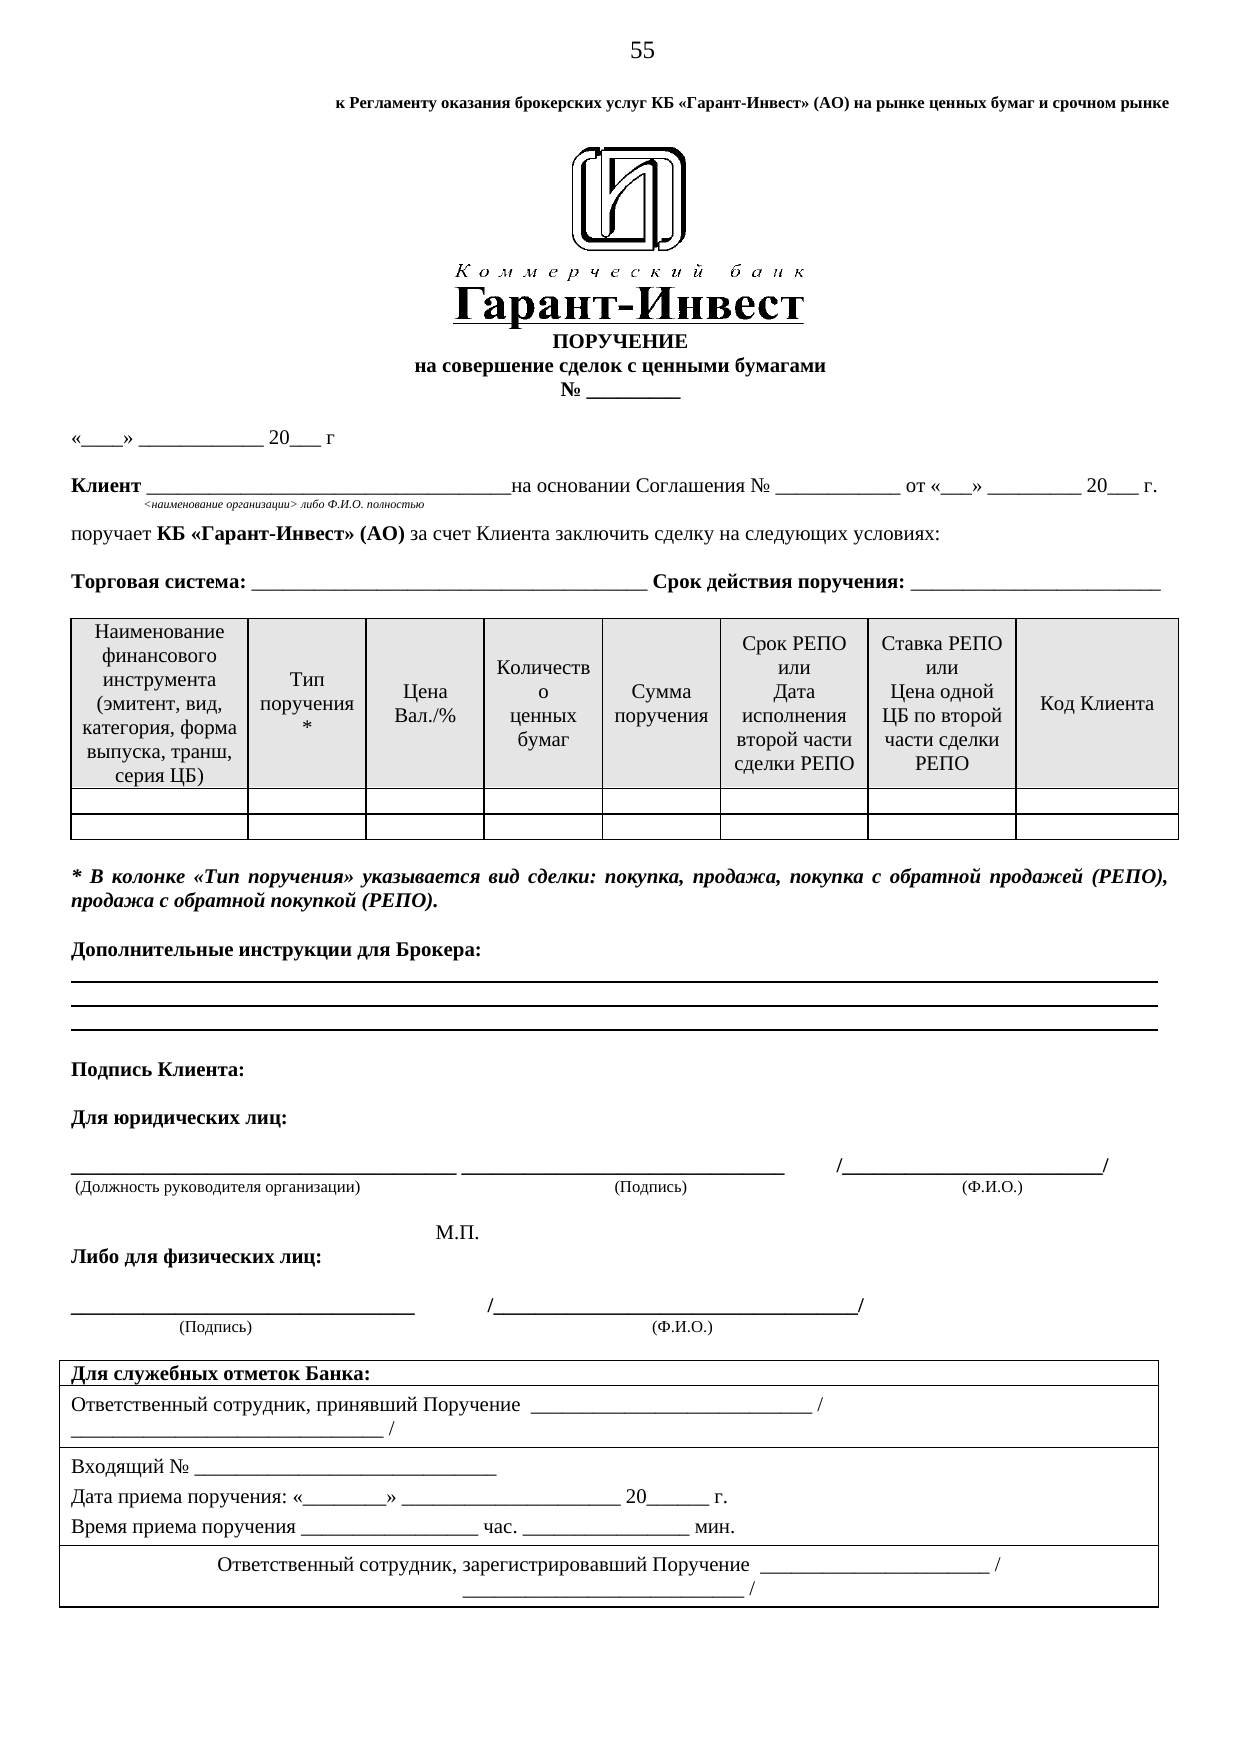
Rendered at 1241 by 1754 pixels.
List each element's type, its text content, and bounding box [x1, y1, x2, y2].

text № _________ [71, 377, 1170, 401]
text Либо для физических лиц: [71, 1244, 1169, 1268]
table_header Сумма поручения [603, 619, 720, 787]
table_cell Ответственный сотрудник, принявший Поручение ___________________________ / ______________________________ / [60, 1386, 1158, 1447]
table_cell Ответственный сотрудник, зарегистрировавший Поручение ______________________ / ___________________________ / [60, 1546, 1158, 1606]
table_cell [1017, 815, 1178, 839]
text поручает КБ «Гарант-Инвест» (АО) за счет Клиента заключить сделку на следующих условиях: [71, 521, 1169, 545]
table_cell [721, 789, 867, 813]
table_cell [72, 815, 247, 839]
text ПОРУЧЕНИЕ [71, 329, 1170, 353]
table_cell [367, 815, 483, 839]
table_cell [249, 815, 365, 839]
table_cell [869, 815, 1015, 839]
table_header Срок РЕПО или Дата исполнения второй части сделки РЕПО [721, 619, 867, 787]
text Торговая система: ______________________________________ Срок действия поручения: ________________________ [71, 569, 1169, 593]
table_cell [721, 815, 867, 839]
table_cell [485, 815, 602, 839]
table_cell [603, 789, 720, 813]
table_cell [249, 789, 365, 813]
text Для юридических лиц: [71, 1105, 1169, 1129]
table_header Цена Вал./% [367, 619, 483, 787]
table_cell [869, 789, 1015, 813]
table_cell [72, 789, 247, 813]
table_header Наименование финансового инструмента (эмитент, вид, категория, форма выпуска, транш, серия ЦБ) [72, 619, 247, 787]
table_cell [603, 815, 720, 839]
text М.П. [71, 1220, 1169, 1244]
table_cell [1017, 789, 1178, 813]
table_header Количество ценных бумаг [485, 619, 602, 787]
text Дополнительные инструкции для Брокера: [71, 936, 1169, 961]
table_cell [367, 789, 483, 813]
table_header Тип поручения* [249, 619, 365, 787]
text (Подпись) (Ф.И.О.) [71, 1317, 1169, 1336]
table_cell Входящий № _____________________________ Дата приема поручения: «________» _____________________ 20______ г. Время приема поручения _________________ час. ________________ мин. [60, 1448, 1158, 1545]
text на совершение сделок с ценными бумагами [71, 353, 1170, 377]
table_header Для служебных отметок Банка: [60, 1361, 1158, 1385]
text _____________________________________ _______________________________ /_________________________/ [71, 1153, 1169, 1177]
table_cell [485, 789, 602, 813]
text Подпись Клиента: [71, 1057, 1169, 1081]
text (Должность руководителя организации) (Подпись) (Ф.И.О.) [71, 1177, 1169, 1196]
text * В колонке «Тип поручения» указывается вид сделки: покупка, продажа, покупка с обратной продажей (РЕПО), продажа с обратной покупкой (РЕПО). [71, 864, 1169, 912]
text <наименование организации> либо Ф.И.О. полностью [71, 497, 1169, 521]
table_header Ставка РЕПО или Цена одной ЦБ по второй части сделки РЕПО [869, 619, 1015, 787]
table_header Код Клиента [1017, 619, 1178, 787]
text Клиент ___________________________________на основании Соглашения № ____________ от «___» _________ 20___ г. [71, 473, 1169, 497]
text _________________________________ /___________________________________/ [71, 1292, 1169, 1317]
text «____» ____________ 20___ г [71, 425, 1169, 449]
text к Регламенту оказания брокерских услуг КБ «Гарант-Инвест» (АО) на рынке ценных бумаг и срочном рынке [71, 93, 1169, 112]
